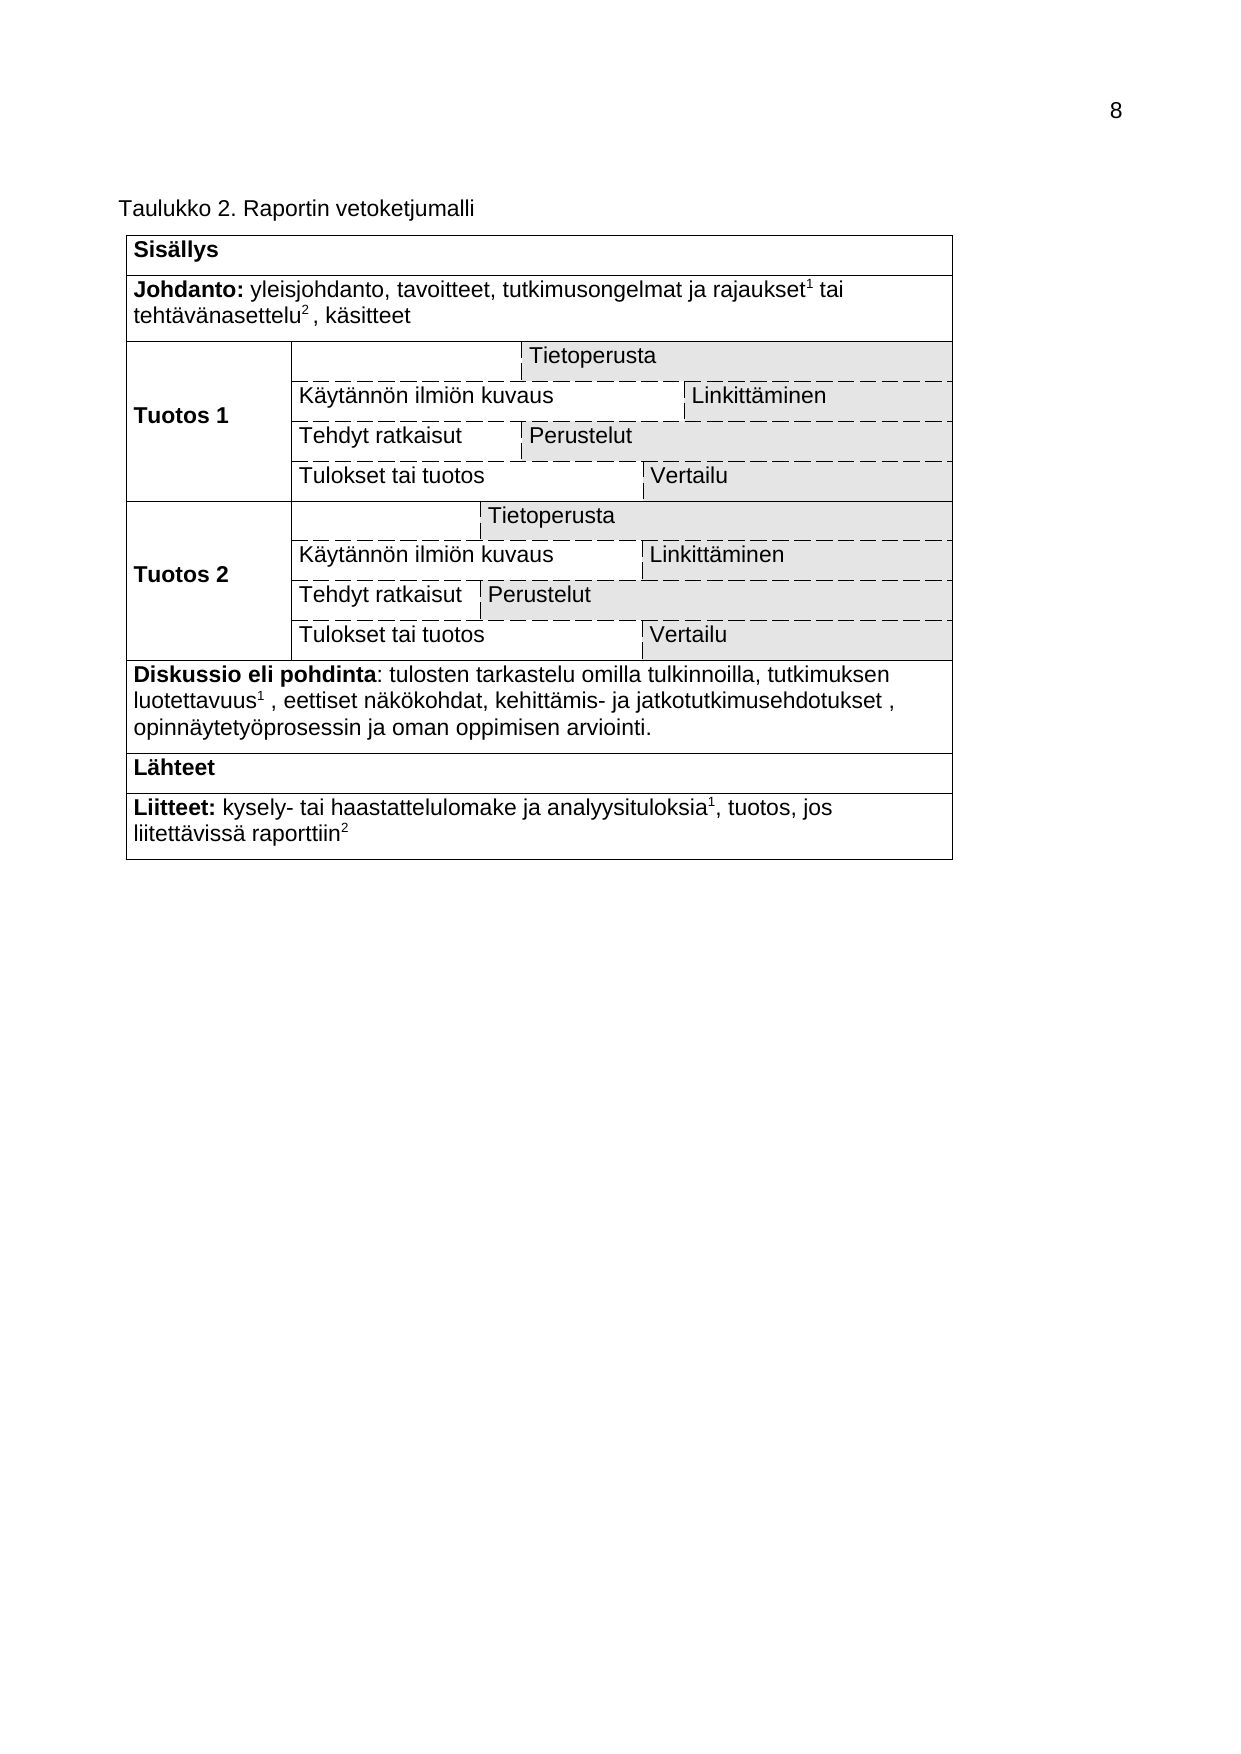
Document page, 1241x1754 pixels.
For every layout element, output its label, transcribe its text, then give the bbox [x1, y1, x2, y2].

table_cell Liitteet: kysely- tai haastattelulomake ja analyysituloksia1, tuotos, jos liitettävissä raporttiin2 [127, 794, 952, 859]
table_cell Käytännön ilmiön kuvaus [292, 540, 642, 580]
table_header Sisällys [127, 236, 952, 275]
table_cell Perustelut [480, 580, 952, 620]
table_cell Linkittäminen [684, 381, 952, 421]
table_cell Johdanto: yleisjohdanto, tavoitteet, tutkimusongelmat ja rajaukset1 tai tehtävänasettelu2 , käsitteet [127, 276, 952, 341]
table_cell Vertailu [642, 620, 952, 660]
table_cell Vertailu [643, 461, 952, 501]
text Taulukko 2. Raportin vetoketjumalli [118, 195, 1122, 222]
table_cell Diskussio eli pohdinta: tulosten tarkastelu omilla tulkinnoilla, tutkimuksen luotettavuus1 , eettiset näkökohdat, kehittämis- ja jatkotutkimusehdotukset , opinnäytetyöprosessin ja oman oppimisen arviointi. [127, 661, 952, 753]
table_cell Perustelut [522, 421, 952, 461]
table_cell Tuotos 1 [127, 342, 291, 501]
table_cell Linkittäminen [642, 540, 952, 580]
table_cell Lähteet [127, 754, 952, 793]
table_cell Tehdyt ratkaisut [292, 580, 480, 620]
table_cell Tuotos 2 [127, 502, 291, 660]
table_cell Tulokset tai tuotos [292, 620, 642, 660]
table_cell [292, 342, 522, 381]
table_cell Tietoperusta [480, 502, 952, 540]
table_cell Käytännön ilmiön kuvaus [292, 381, 684, 421]
table_cell Tehdyt ratkaisut [292, 421, 522, 461]
table_cell Tietoperusta [522, 342, 952, 381]
table_cell [292, 502, 480, 540]
table_cell Tulokset tai tuotos [292, 461, 643, 501]
